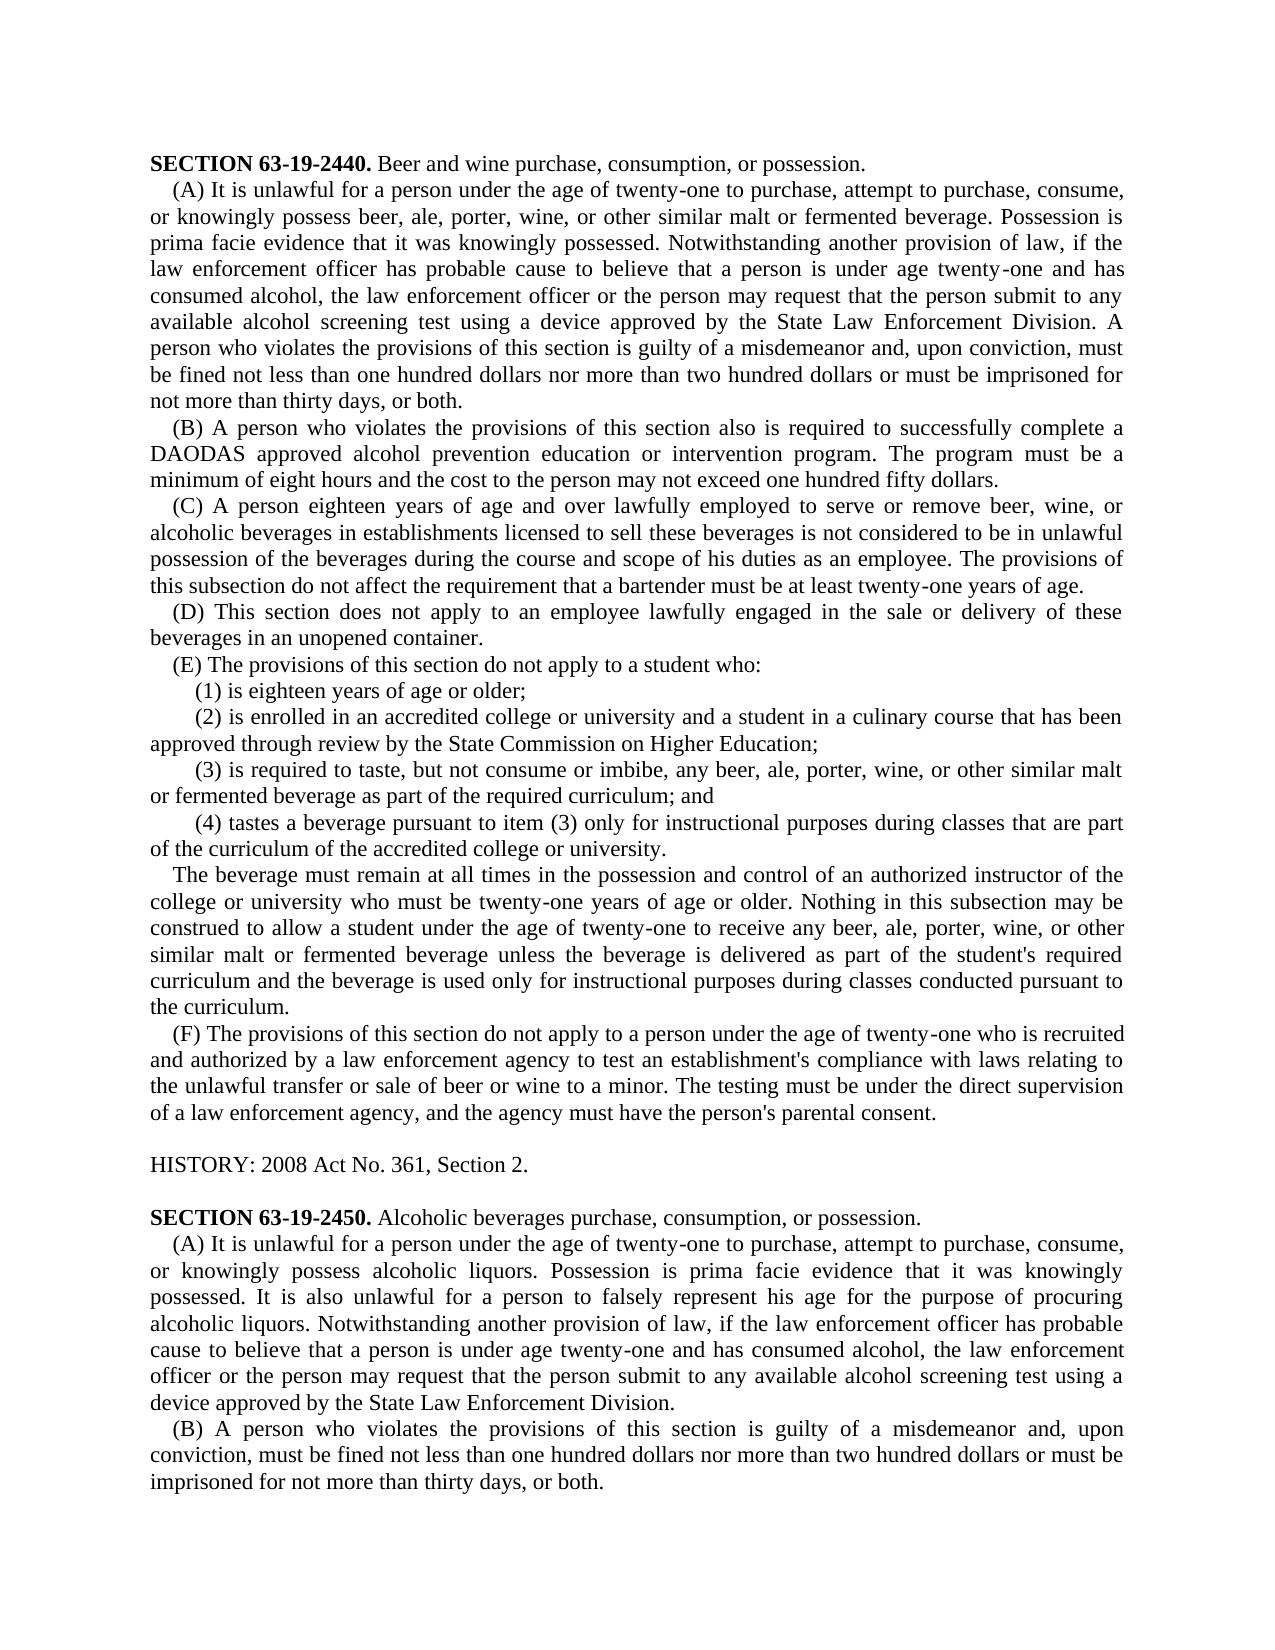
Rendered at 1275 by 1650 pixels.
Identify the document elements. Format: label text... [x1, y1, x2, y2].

text (B) A person who violates the provisions of this section also is required to successfully complete a DAODAS approved alcohol prevention education or intervention program. The program must be a minimum of eight hours and the cost to the person may not exceed one hundred fifty dollars. [150, 413, 1125, 493]
text (F) The provisions of this section do not apply to a person under the age of twenty-one who is recruited and authorized by a law enforcement agency to test an establishment's compliance with laws relating to the unlawful transfer or sale of beer or wine to a minor. The testing must be under the direct supervision of a law enforcement agency, and the agency must have the person's parental consent. [150, 1020, 1125, 1125]
text (3) is required to taste, but not consume or imbibe, any beer, ale, porter, wine, or other similar malt or fermented beverage as part of the required curriculum; and [150, 756, 1125, 809]
text (C) A person eighteen years of age and over lawfully employed to serve or remove beer, wine, or alcoholic beverages in establishments licensed to sell these beverages is not considered to be in unlawful possession of the beverages during the course and scope of his duties as an employee. The provisions of this subsection do not affect the requirement that a bartender must be at least twenty-one years of age. [150, 493, 1125, 598]
text SECTION 63-19-2450. Alcoholic beverages purchase, consumption, or possession. [150, 1204, 1125, 1231]
text (E) The provisions of this section do not apply to a student who: [150, 651, 1125, 677]
text (D) This section does not apply to an employee lawfully engaged in the sale or delivery of these beverages in an unopened container. [150, 598, 1125, 651]
text (A) It is unlawful for a person under the age of twenty-one to purchase, attempt to purchase, consume, or knowingly possess beer, ale, porter, wine, or other similar malt or fermented beverage. Possession is prima facie evidence that it was knowingly possessed. Notwithstanding another provision of law, if the law enforcement officer has probable cause to believe that a person is under age twenty-one and has consumed alcohol, the law enforcement officer or the person may request that the person submit to any available alcohol screening test using a device approved by the State Law Enforcement Division. A person who violates the provisions of this section is guilty of a misdemeanor and, upon conviction, must be fined not less than one hundred dollars nor more than two hundred dollars or must be imprisoned for not more than thirty days, or both. [150, 176, 1125, 413]
text The beverage must remain at all times in the possession and control of an authorized instructor of the college or university who must be twenty-one years of age or older. Nothing in this subsection may be construed to allow a student under the age of twenty-one to receive any beer, ale, porter, wine, or other similar malt or fermented beverage unless the beverage is delivered as part of the student's required curriculum and the beverage is used only for instructional purposes during classes conducted pursuant to the curriculum. [150, 862, 1125, 1020]
text HISTORY: 2008 Act No. 361, Section 2. [150, 1151, 1125, 1178]
text (2) is enrolled in an accredited college or university and a student in a culinary course that has been approved through review by the State Commission on Higher Education; [150, 703, 1125, 756]
text SECTION 63-19-2440. Beer and wine purchase, consumption, or possession. [150, 150, 1125, 176]
text (B) A person who violates the provisions of this section is guilty of a misdemeanor and, upon conviction, must be fined not less than one hundred dollars nor more than two hundred dollars or must be imprisoned for not more than thirty days, or both. [150, 1415, 1125, 1494]
text (A) It is unlawful for a person under the age of twenty-one to purchase, attempt to purchase, consume, or knowingly possess alcoholic liquors. Possession is prima facie evidence that it was knowingly possessed. It is also unlawful for a person to falsely represent his age for the purpose of procuring alcoholic liquors. Notwithstanding another provision of law, if the law enforcement officer has probable cause to believe that a person is under age twenty-one and has consumed alcohol, the law enforcement officer or the person may request that the person submit to any available alcohol screening test using a device approved by the State Law Enforcement Division. [150, 1231, 1125, 1415]
text (1) is eighteen years of age or older; [150, 677, 1125, 703]
text (4) tastes a beverage pursuant to item (3) only for instructional purposes during classes that are part of the curriculum of the accredited college or university. [150, 809, 1125, 862]
